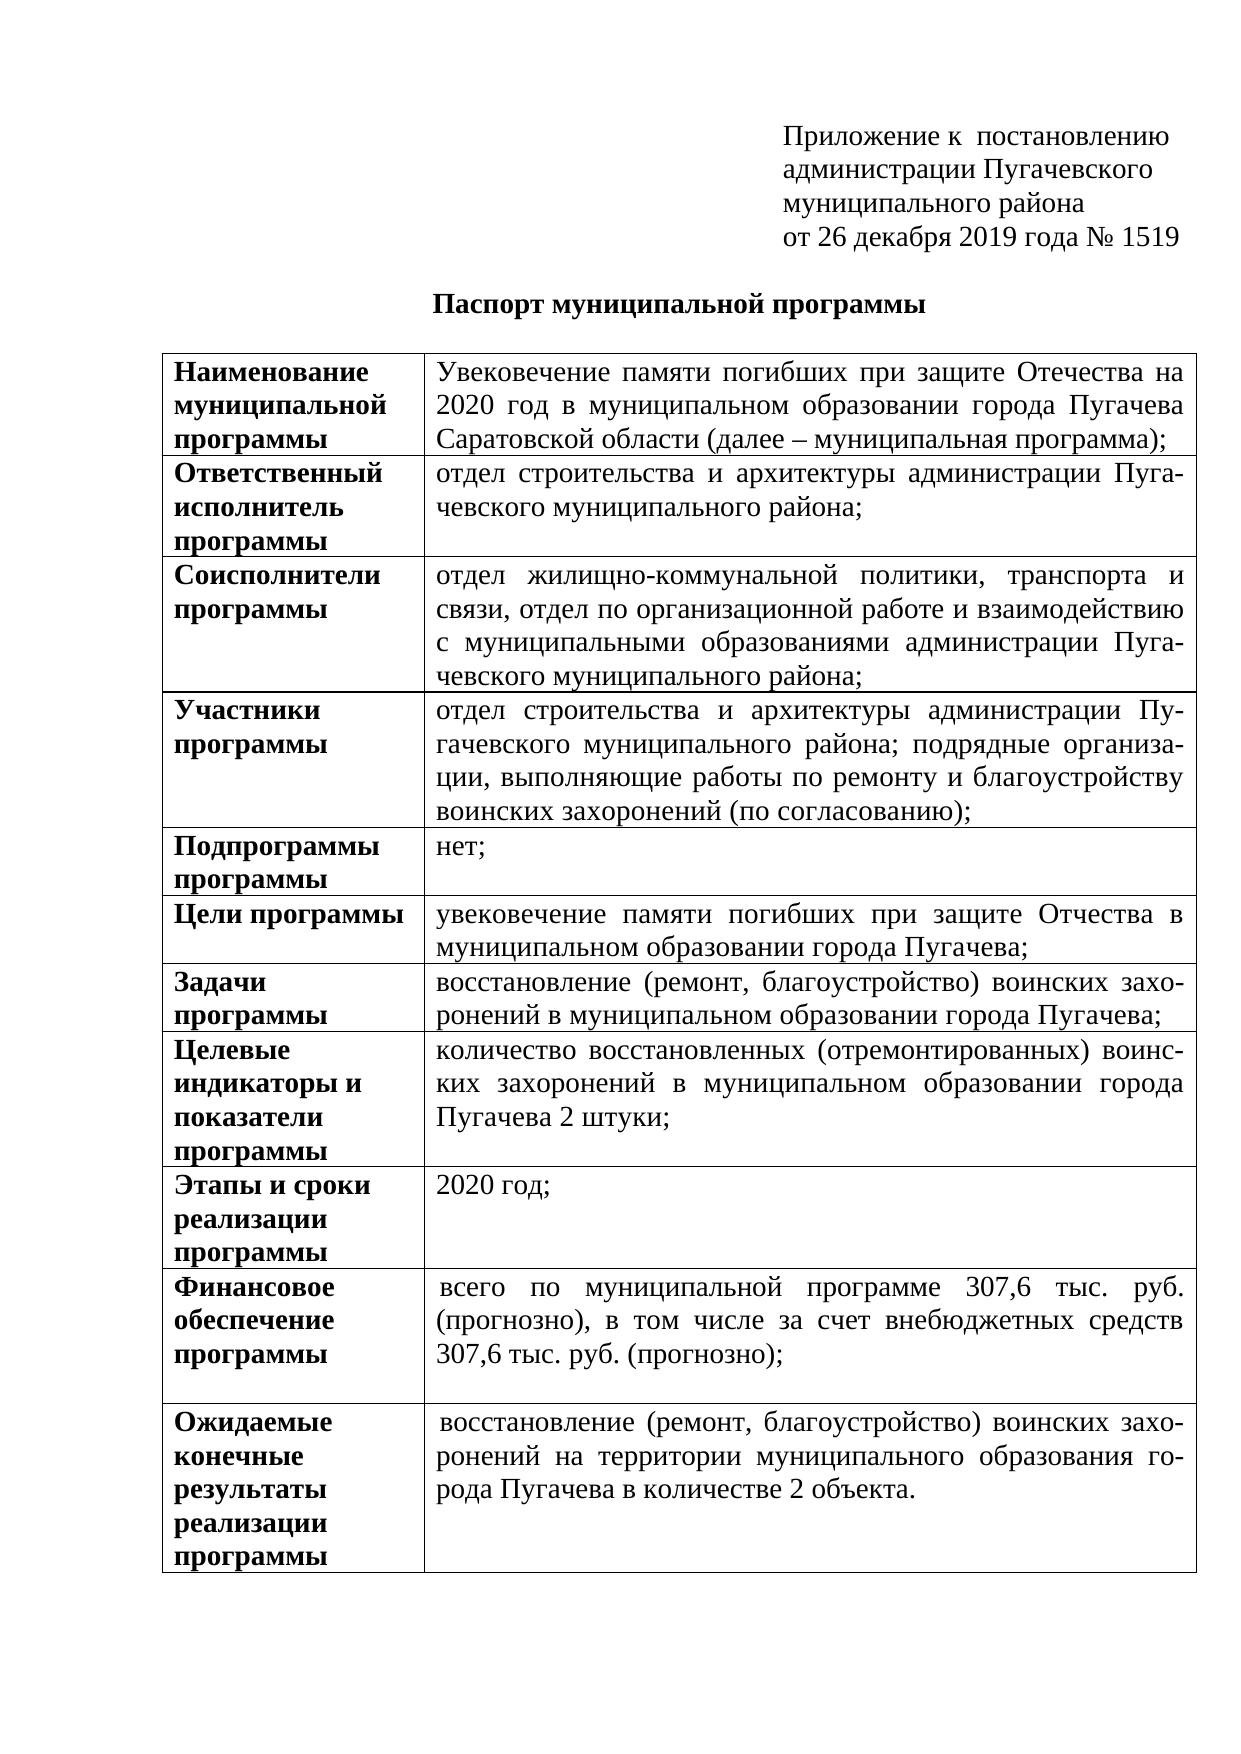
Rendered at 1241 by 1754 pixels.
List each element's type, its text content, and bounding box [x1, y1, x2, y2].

table_cell 2020 год; [425, 1167, 1196, 1268]
table_cell Этапы и сроки реализации программы [163, 1167, 424, 1268]
table_cell Соисполнители программы [163, 557, 424, 691]
table_cell отдел строительства и архитектуры администрации Пу-гачевского муниципального района; подрядные организа-ции, выполняющие работы по ремонту и благоустройству воинских захоронений (по согласованию); [425, 693, 1196, 827]
table_cell Задачи программы [163, 964, 424, 1031]
table_cell всего по муниципальной программе 307,6 тыс. руб. (прогнозно), в том числе за счет внебюджетных средств 307,6 тыс. руб. (прогнозно); [425, 1269, 1196, 1403]
text Паспорт муниципальной программы [177, 286, 1181, 319]
table_cell восстановление (ремонт, благоустройство) воинских захо-ронений в муниципальном образовании города Пугачева; [425, 964, 1196, 1031]
table_cell количество восстановленных (отремонтированных) воинс-ких захоронений в муниципальном образовании города Пугачева 2 штуки; [425, 1032, 1196, 1166]
text Приложение к постановлению администрации Пугачевского муниципального района [783, 118, 1181, 219]
table_cell отдел жилищно-коммунальной политики, транспорта и связи, отдел по организационной работе и взаимодействию с муниципальными образованиями администрации Пуга-чевского муниципального района; [425, 557, 1196, 691]
table_cell Участники программы [163, 693, 424, 827]
table_cell увековечение памяти погибших при защите Отчества в муниципальном образовании города Пугачева; [1030, 896, 1196, 963]
table_cell Целевые индикаторы и показатели программы [163, 1032, 424, 1166]
table_header Наименование муниципальной программы [163, 354, 424, 454]
table_cell Ответственный исполнитель программы [163, 456, 424, 556]
table_cell отдел строительства и архитектуры администрации Пуга-чевского муниципального района; [425, 456, 1196, 556]
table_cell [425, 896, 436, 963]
table_cell Цели программы [163, 896, 424, 963]
text от 26 декабря 2019 года № 1519 [783, 219, 1181, 252]
table_header Увековечение памяти погибших при защите Отечества на 2020 год в муниципальном образовании города Пугачева Саратовской области (далее – муниципальная программа); [425, 354, 1196, 454]
table_cell нет; [425, 828, 1196, 895]
table_cell восстановление (ремонт, благоустройство) воинских захо-ронений на территории муниципального образования го-рода Пугачева в количестве 2 объекта. [425, 1404, 1196, 1572]
table_cell Подпрограммы программы [163, 828, 424, 895]
table_cell Ожидаемые конечные результаты реализации программы [163, 1404, 424, 1572]
table_cell Финансовое обеспечение программы [163, 1269, 424, 1403]
